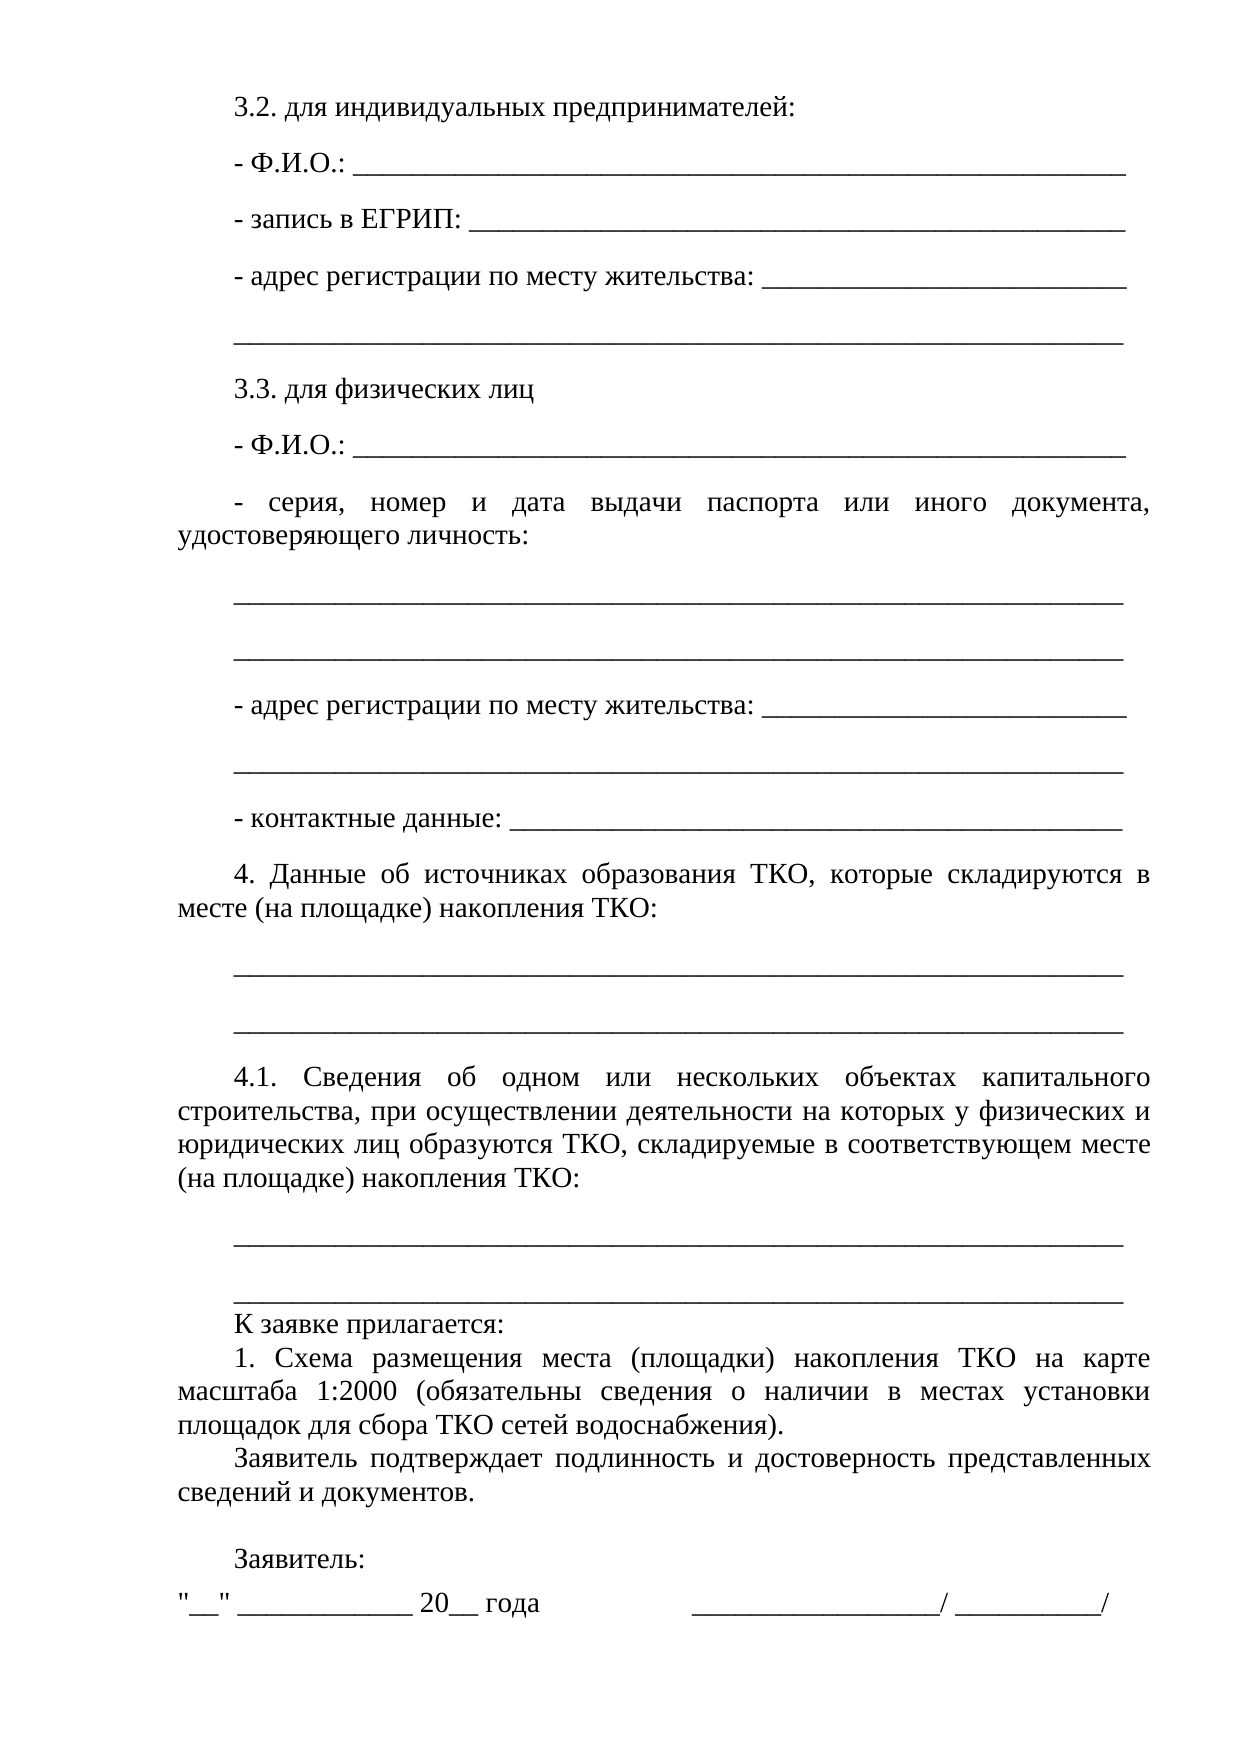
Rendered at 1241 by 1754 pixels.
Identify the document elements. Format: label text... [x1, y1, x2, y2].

text 3.3. для физических лиц [177, 371, 1152, 404]
text _____________________________________________________________ [177, 574, 1152, 607]
text - запись в ЕГРИП: _____________________________________________ [177, 202, 1152, 235]
text _____________________________________________________________ [177, 743, 1152, 777]
text 4.1. Сведения об одном или нескольких объектах капитального строительства, при осуществлении деятельности на которых у физических и юридических лиц образуются ТКО, складируемые в соответствующем месте (на площадке) накопления ТКО: [177, 1059, 1152, 1193]
text _____________________________________________________________ [177, 630, 1152, 664]
text _____________________________________________________________ [177, 1216, 1152, 1250]
text - контактные данные: __________________________________________ [177, 800, 1152, 833]
text - адрес регистрации по месту жительства: _________________________ [177, 258, 1152, 292]
text _____________________________________________________________ [177, 314, 1152, 348]
text - адрес регистрации по месту жительства: _________________________ [177, 687, 1152, 720]
text К заявке прилагается: [177, 1306, 1152, 1340]
text - Ф.И.О.: _____________________________________________________ [177, 145, 1152, 179]
text _____________________________________________________________ [177, 1273, 1152, 1306]
text Заявитель: [177, 1541, 1152, 1574]
text 4. Данные об источниках образования ТКО, которые складируются в месте (на площадке) накопления ТКО: [177, 856, 1152, 923]
text _____________________________________________________________ [177, 1003, 1152, 1036]
text - серия, номер и дата выдачи паспорта или иного документа, удостоверяющего личность: [177, 484, 1152, 551]
text 1. Схема размещения места (площадки) накопления ТКО на карте масштаба 1:2000 (обязательны сведения о наличии в местах установки площадок для сбора ТКО сетей водоснабжения). [177, 1340, 1152, 1440]
table_header _________________/ __________/ [643, 1575, 1116, 1629]
text - Ф.И.О.: _____________________________________________________ [177, 427, 1152, 461]
text 3.2. для индивидуальных предпринимателей: [177, 89, 1152, 122]
text Заявитель подтверждает подлинность и достоверность представленных сведений и документов. [177, 1440, 1152, 1507]
text _____________________________________________________________ [177, 946, 1152, 980]
table_header "__" ____________ 20__ года [171, 1575, 643, 1629]
